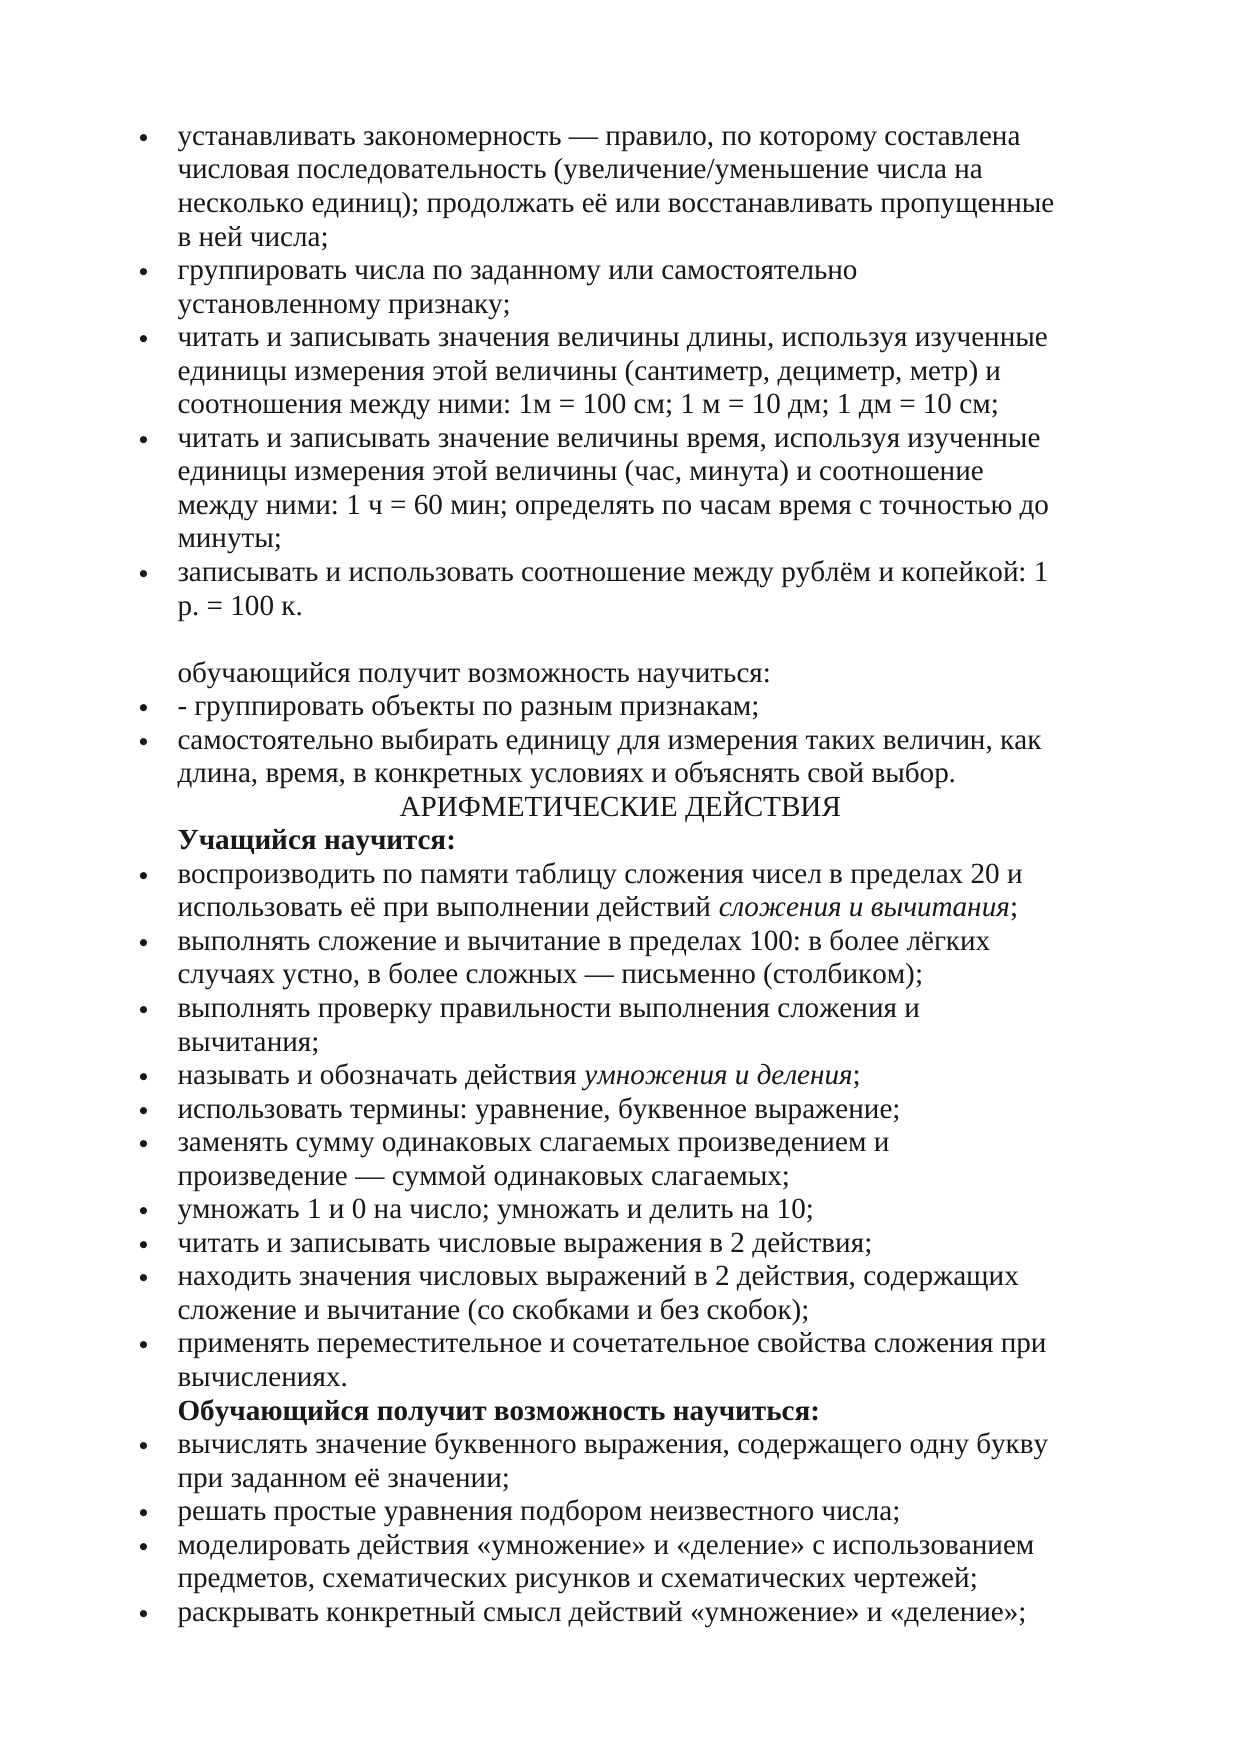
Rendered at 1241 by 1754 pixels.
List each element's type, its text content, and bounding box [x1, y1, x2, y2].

text обучающийся получит возможность научиться: [177, 655, 1063, 688]
list решать простые уравнения подбором неизвестного числа; [140, 1493, 1063, 1527]
list читать и записывать числовые выражения в 2 действия; [140, 1225, 1063, 1258]
list записывать и использовать соотношение между рублём и копейкой: 1 р. = 100 к. [140, 554, 1063, 621]
list использовать термины: уравнение, буквенное выражение; [140, 1091, 1063, 1124]
list выполнять сложение и вычитание в пределах 100: в более лёгких случаях устно, в более сложных — письменно (столбиком); [140, 923, 1063, 990]
list устанавливать закономерность — правило, по которому составлена числовая последовательность (увеличение/уменьшение числа на несколько единиц); продолжать её или восстанавливать пропущенные в ней числа; [140, 118, 1063, 252]
list группировать числа по заданному или самостоятельно установленному признаку; [140, 252, 1063, 319]
list - группировать объекты по разным признакам; [140, 688, 1063, 722]
list моделировать действия «умножение» и «деление» с использованием предметов, схематических рисунков и схематических чертежей; [140, 1527, 1063, 1594]
list называть и обозначать действия умножения и деления; [140, 1057, 1063, 1091]
list самостоятельно выбирать единицу для измерения таких величин, как длина, время, в конкретных условиях и объяснять свой выбор. [140, 722, 1063, 789]
text Обучающийся получит возможность научиться: [177, 1393, 1063, 1426]
list раскрывать конкретный смысл действий «умножение» и «деление»; [140, 1594, 1063, 1627]
list находить значения числовых выражений в 2 действия, содержащих сложение и вычитание (со скобками и без скобок); [140, 1258, 1063, 1326]
list вычислять значение буквенного выражения, содержащего одну букву при заданном её значении; [140, 1426, 1063, 1493]
list воспроизводить по памяти таблицу сложения чисел в пределах 20 и использовать её при выполнении действий сложения и вычитания; [140, 856, 1063, 923]
list выполнять проверку правильности выполнения сложения и вычитания; [140, 990, 1063, 1057]
list применять переместительное и сочетательное свойства сложения при вычислениях. [140, 1326, 1063, 1393]
list читать и записывать значение величины время, используя изученные единицы измерения этой величины (час, минута) и соотношение между ними: 1 ч = 60 мин; определять по часам время с точностью до минуты; [140, 420, 1063, 554]
text Учащийся научится: [177, 822, 1063, 856]
list заменять сумму одинаковых слагаемых произведением и произведение — суммой одинаковых слагаемых; [140, 1124, 1063, 1191]
list читать и записывать значения величины длины, используя изученные единицы измерения этой величины (сантиметр, дециметр, метр) и соотношения между ними: 1м = 100 см; 1 м = 10 дм; 1 дм = 10 см; [140, 319, 1063, 420]
text АРИФМЕТИЧЕСКИЕ ДЕЙСТВИЯ [177, 789, 1063, 822]
list умножать 1 и 0 на число; умножать и делить на 10; [140, 1191, 1063, 1225]
